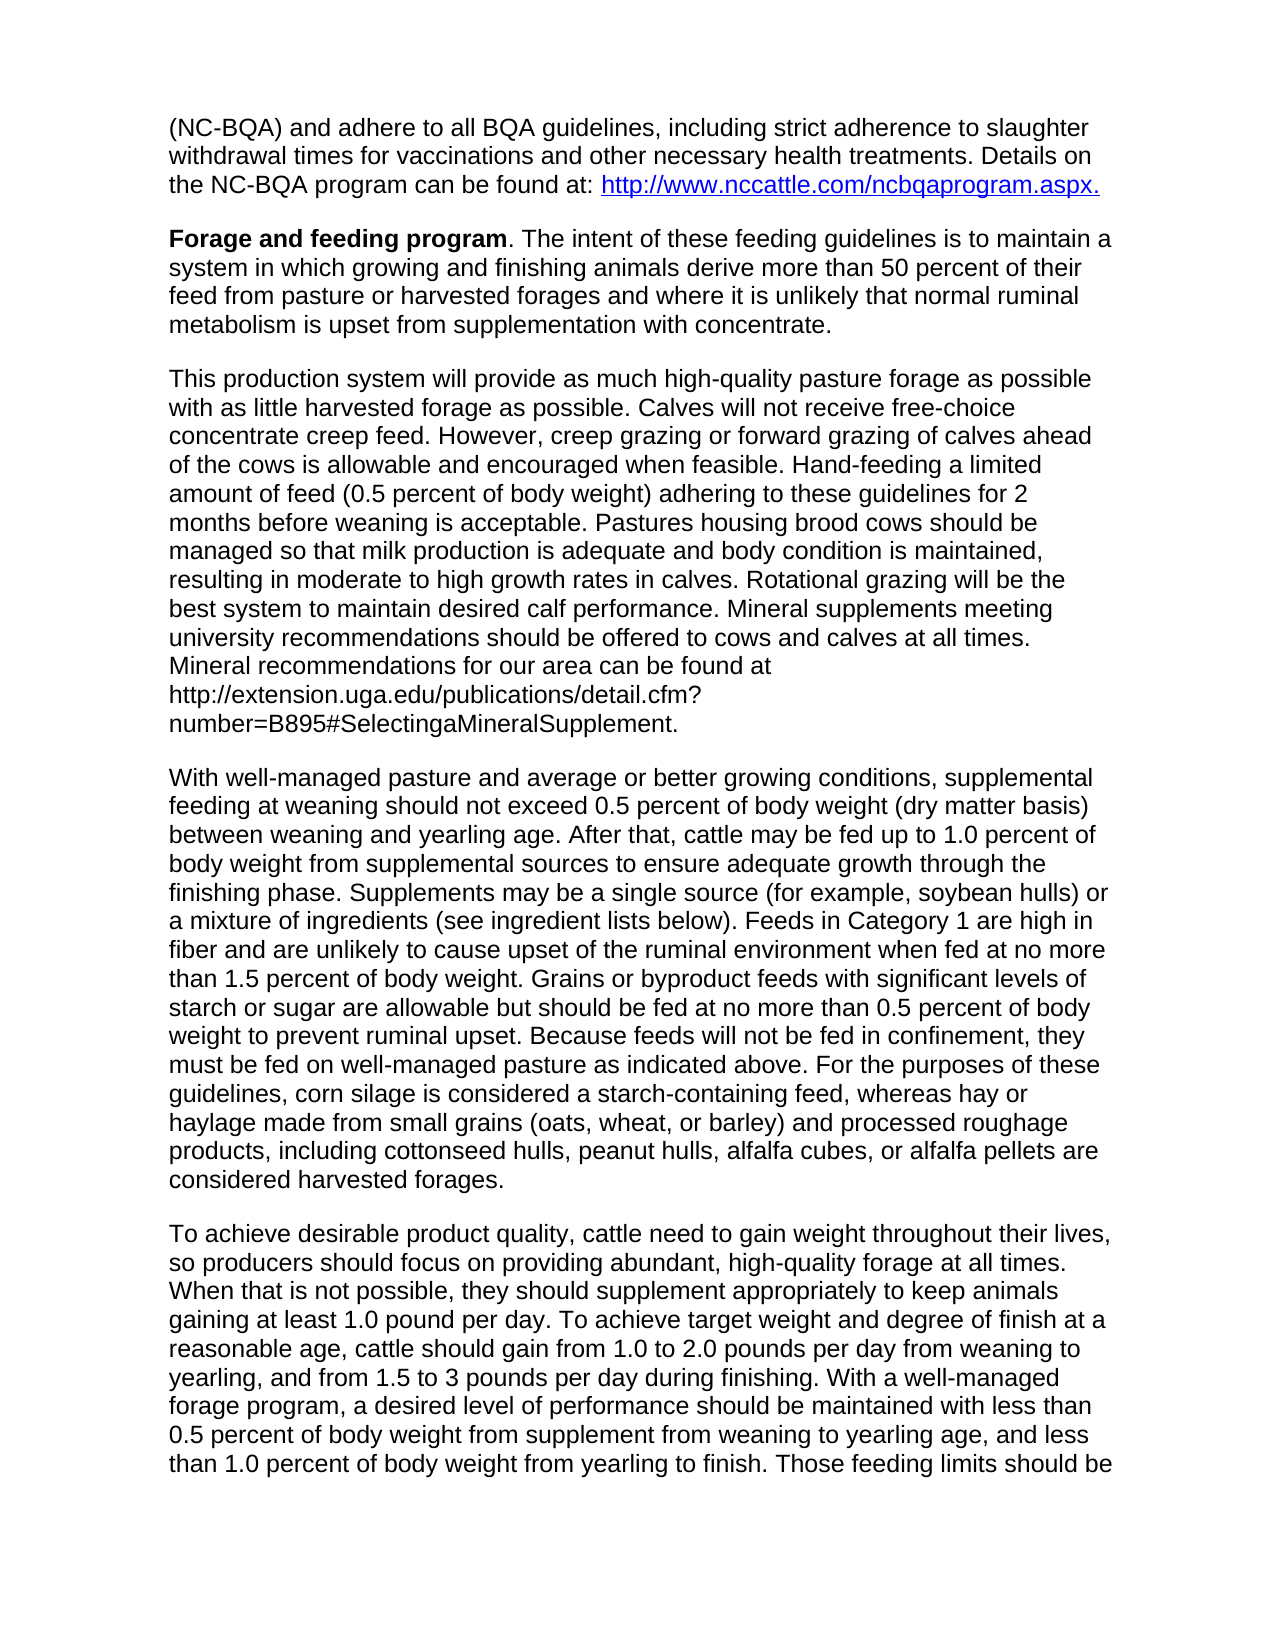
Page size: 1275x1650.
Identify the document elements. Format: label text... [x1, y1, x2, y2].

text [169, 1219, 1116, 1477]
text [169, 112, 1116, 199]
text With well-managed pasture and average or better growing conditions, supplemental feeding at weaning should not exceed 0.5 percent of body weight (dry matter basis) between weaning and yearling age. After that, cattle may be fed up to 1.0 percent of body weight from supplemental sources to ensure adequate growth through the finishing phase. Supplements may be a single source (for example, soybean hulls) or a mixture of ingredients (see ingredient lists below). Feeds in Category 1 are high in fiber and are unlikely to cause upset of the ruminal environment when fed at no more than 1.5 percent of body weight. Grains or byproduct feeds with significant levels of starch or sugar are allowable but should be fed at no more than 0.5 percent of body weight to prevent ruminal upset. Because feeds will not be fed in confinement, they must be fed on well-managed pasture as indicated above. For the purposes of these guidelines, corn silage is considered a starch-containing feed, whereas hay or haylage made from small grains (oats, wheat, or barley) and processed roughage products, including cottonseed hulls, peanut hulls, alfalfa cubes, or alfalfa pellets are considered harvested forages. [169, 762, 1116, 1194]
text This production system will provide as much high-quality pasture forage as possible with as little harvested forage as possible. Calves will not receive free-choice concentrate creep feed. However, creep grazing or forward grazing of calves ahead of the cows is allowable and encouraged when feasible. Hand-feeding a limited amount of feed (0.5 percent of body weight) adhering to these guidelines for 2 months before weaning is acceptable. Pastures housing brood cows should be managed so that milk production is adequate and body condition is maintained, resulting in moderate to high growth rates in calves. Rotational grazing will be the best system to maintain desired calf performance. Mineral supplements meeting university recommendations should be offered to cows and calves at all times. Mineral recommendations for our area can be found at http://extension.uga.edu/publications/detail.cfm?number=B895#SelectingaMineralSupplement. [169, 364, 1116, 737]
text Forage and feeding program. The intent of these feeding guidelines is to maintain a system in which growing and finishing animals derive more than 50 percent of their feed from pasture or harvested forages and where it is unlikely that normal ruminal metabolism is upset from supplementation with concentrate. [169, 224, 1116, 339]
